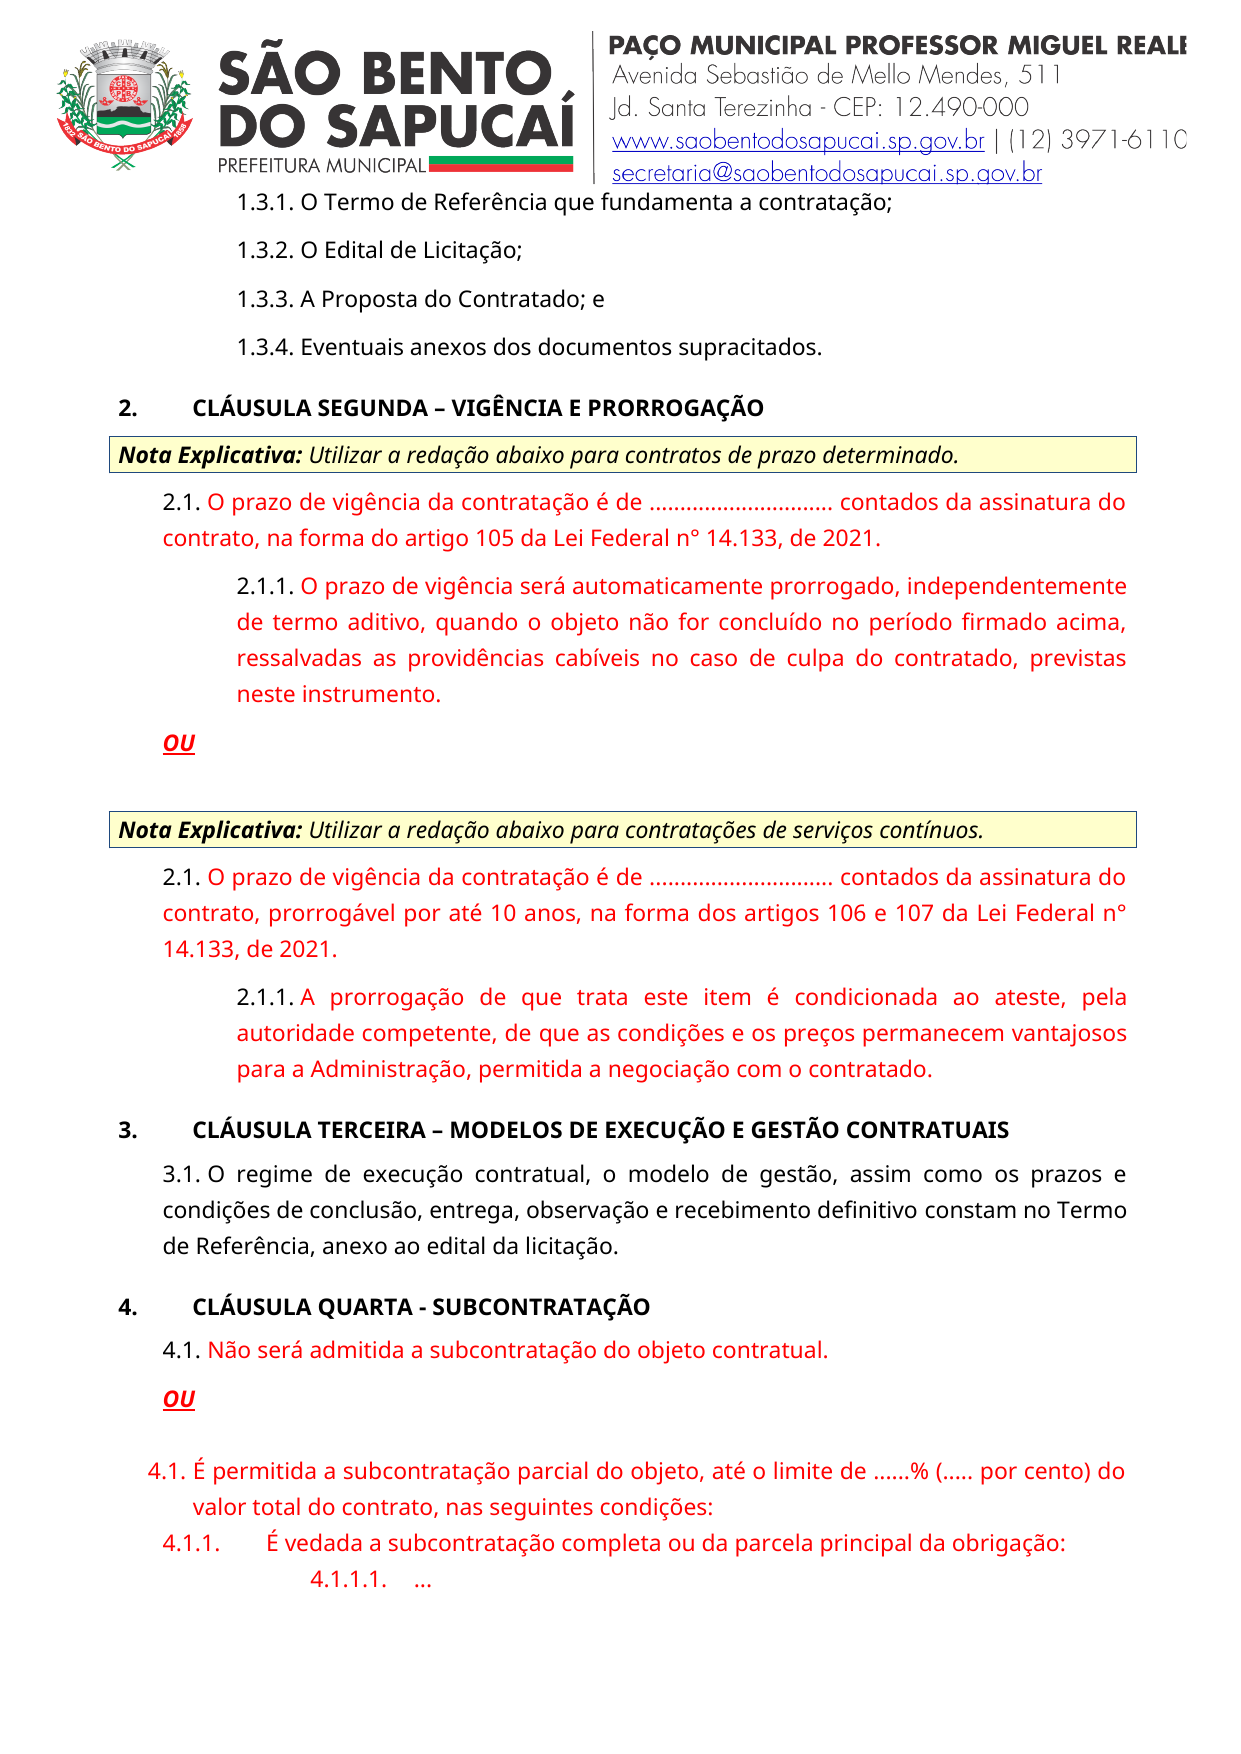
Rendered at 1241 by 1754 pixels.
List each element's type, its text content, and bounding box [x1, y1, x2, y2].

list O Termo de Referência que fundamenta a contratação; [236, 163, 1128, 217]
text CLÁUSULA SEGUNDA – VIGÊNCIA E PRORROGAÇÃO [118, 392, 1128, 423]
list O prazo de vigência da contratação é de .............................. contados da assinatura do contrato, na forma do artigo 105 da Lei Federal n° 14.133, de 2021. [162, 486, 1128, 553]
text OU [162, 1383, 1128, 1414]
text Nota Explicativa: Utilizar a redação abaixo para contratações de serviços contínuos. [110, 812, 1136, 847]
text OU [162, 727, 1128, 758]
list O prazo de vigência da contratação é de .............................. contados da assinatura do contrato, prorrogável por até 10 anos, na forma dos artigos 106 e 107 da Lei Federal n° 14.133, de 2021. [162, 861, 1128, 964]
list Não será admitida a subcontratação do objeto contratual. [162, 1334, 1128, 1366]
text Nota Explicativa: Utilizar a redação abaixo para contratos de prazo determinado. [110, 437, 1136, 472]
list Eventuais anexos dos documentos supracitados. [236, 331, 1128, 362]
list ... [310, 1562, 1128, 1594]
text CLÁUSULA QUARTA - SUBCONTRATAÇÃO [118, 1291, 1128, 1322]
list É vedada a subcontratação completa ou da parcela principal da obrigação: [162, 1527, 1128, 1558]
text CLÁUSULA TERCEIRA – MODELOS DE EXECUÇÃO E GESTÃO CONTRATUAIS [118, 1114, 1128, 1145]
list É permitida a subcontratação parcial do objeto, até o limite de ......% (..... por cento) do valor total do contrato, nas seguintes condições: [148, 1455, 1128, 1522]
picture [55, 31, 1187, 184]
list O regime de execução contratual, o modelo de gestão, assim como os prazos e condições de conclusão, entrega, observação e recebimento definitivo constam no Termo de Referência, anexo ao edital da licitação. [162, 1158, 1128, 1261]
list A prorrogação de que trata este item é condicionada ao ateste, pela autoridade competente, de que as condições e os preços permanecem vantajosos para a Administração, permitida a negociação com o contratado. [236, 981, 1128, 1084]
list O Edital de Licitação; [236, 234, 1128, 266]
list A Proposta do Contratado; e [236, 283, 1128, 314]
list O prazo de vigência será automaticamente prorrogado, independentemente de termo aditivo, quando o objeto não for concluído no período firmado acima, ressalvadas as providências cabíveis no caso de culpa do contratado, previstas neste instrumento. [236, 570, 1128, 709]
